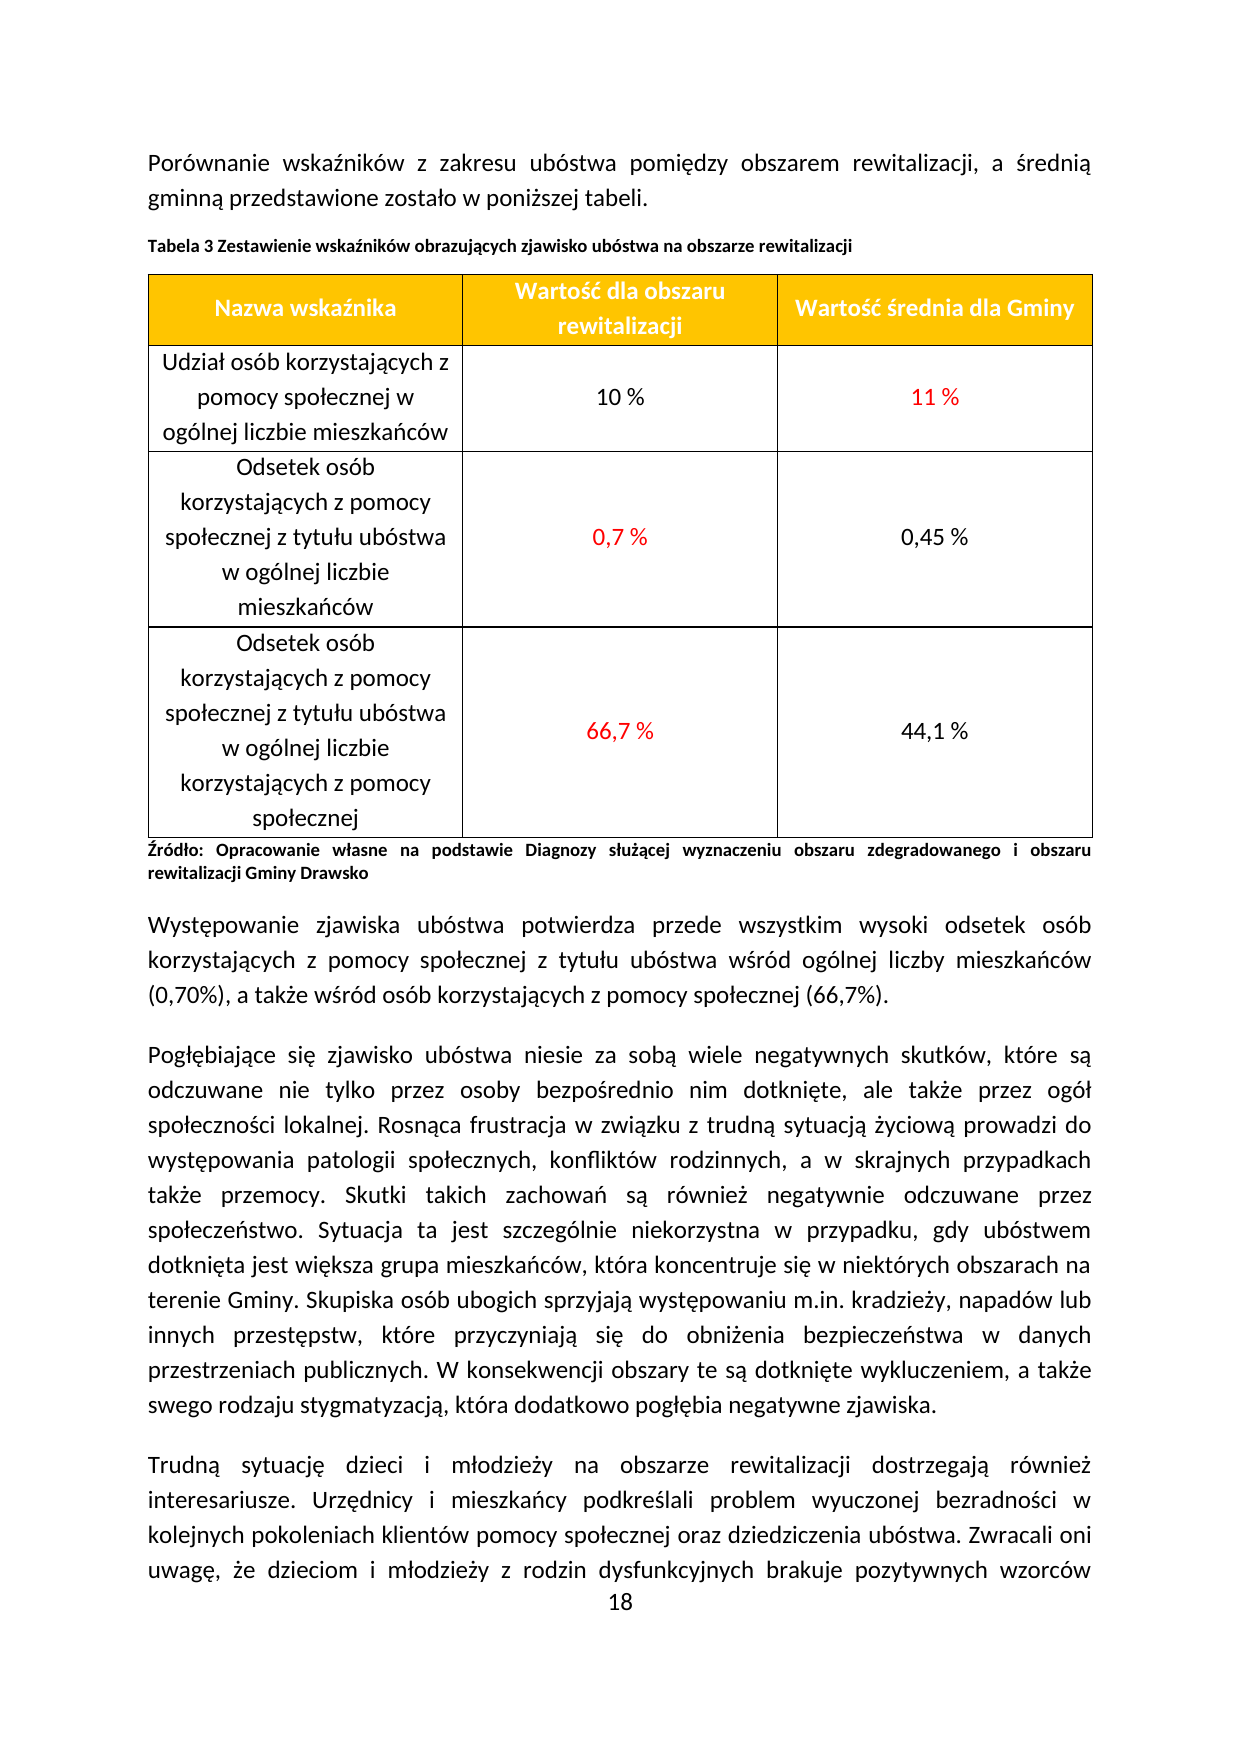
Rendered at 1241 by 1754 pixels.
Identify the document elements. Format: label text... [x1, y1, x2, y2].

text Porównanie wskaźników z zakresu ubóstwa pomiędzy obszarem rewitalizacji, a średnią gminną przedstawione zostało w poniższej tabeli. [148, 148, 1093, 213]
table_header Nazwa wskaźnika [149, 275, 462, 345]
table_header Wartość średnia dla Gminy [778, 275, 1092, 345]
table_cell Udział osób korzystających z pomocy społecznej w ogólnej liczbie mieszkańców [149, 346, 462, 451]
text Źródło: Opracowanie własne na podstawie Diagnozy służącej wyznaczeniu obszaru zdegradowanego i obszaru rewitalizacji Gminy Drawsko [148, 838, 1093, 884]
text Występowanie zjawiska ubóstwa potwierdza przede wszystkim wysoki odsetek osób korzystających z pomocy społecznej z tytułu ubóstwa wśród ogólnej liczby mieszkańców (0,70%), a także wśród osób korzystających z pomocy społecznej (66,7%). [148, 909, 1093, 1009]
text Tabela 3 Zestawienie wskaźników obrazujących zjawisko ubóstwa na obszarze rewitalizacji [148, 234, 1093, 257]
table_header Wartość dla obszaru rewitalizacji [463, 275, 777, 345]
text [148, 1449, 1093, 1584]
table_cell Odsetek osób korzystających z pomocy społecznej z tytułu ubóstwa w ogólnej liczbie korzystających z pomocy społecznej [149, 628, 462, 837]
table_cell 10 % [463, 346, 777, 451]
table_cell 0,45 % [778, 452, 1092, 626]
table_cell Odsetek osób korzystających z pomocy społecznej z tytułu ubóstwa w ogólnej liczbie mieszkańców [149, 452, 462, 626]
table_cell 66,7 % [463, 628, 777, 837]
table_cell 44,1 % [778, 628, 1092, 837]
table_cell 0,7 % [463, 452, 777, 626]
table_cell 11 % [778, 346, 1092, 451]
text Pogłębiające się zjawisko ubóstwa niesie za sobą wiele negatywnych skutków, które są odczuwane nie tylko przez osoby bezpośrednio nim dotknięte, ale także przez ogół społeczności lokalnej. Rosnąca frustracja w związku z trudną sytuacją życiową prowadzi do występowania patologii społecznych, konfliktów rodzinnych, a w skrajnych przypadkach także przemocy. Skutki takich zachowań są również negatywnie odczuwane przez społeczeństwo. Sytuacja ta jest szczególnie niekorzystna w przypadku, gdy ubóstwem dotknięta jest większa grupa mieszkańców, która koncentruje się w niektórych obszarach na terenie Gminy. Skupiska osób ubogich sprzyjają występowaniu m.in. kradzieży, napadów lub innych przestępstw, które przyczyniają się do obniżenia bezpieczeństwa w danych przestrzeniach publicznych. W konsekwencji obszary te są dotknięte wykluczeniem, a także swego rodzaju stygmatyzacją, która dodatkowo pogłębia negatywne zjawiska. [148, 1039, 1093, 1419]
